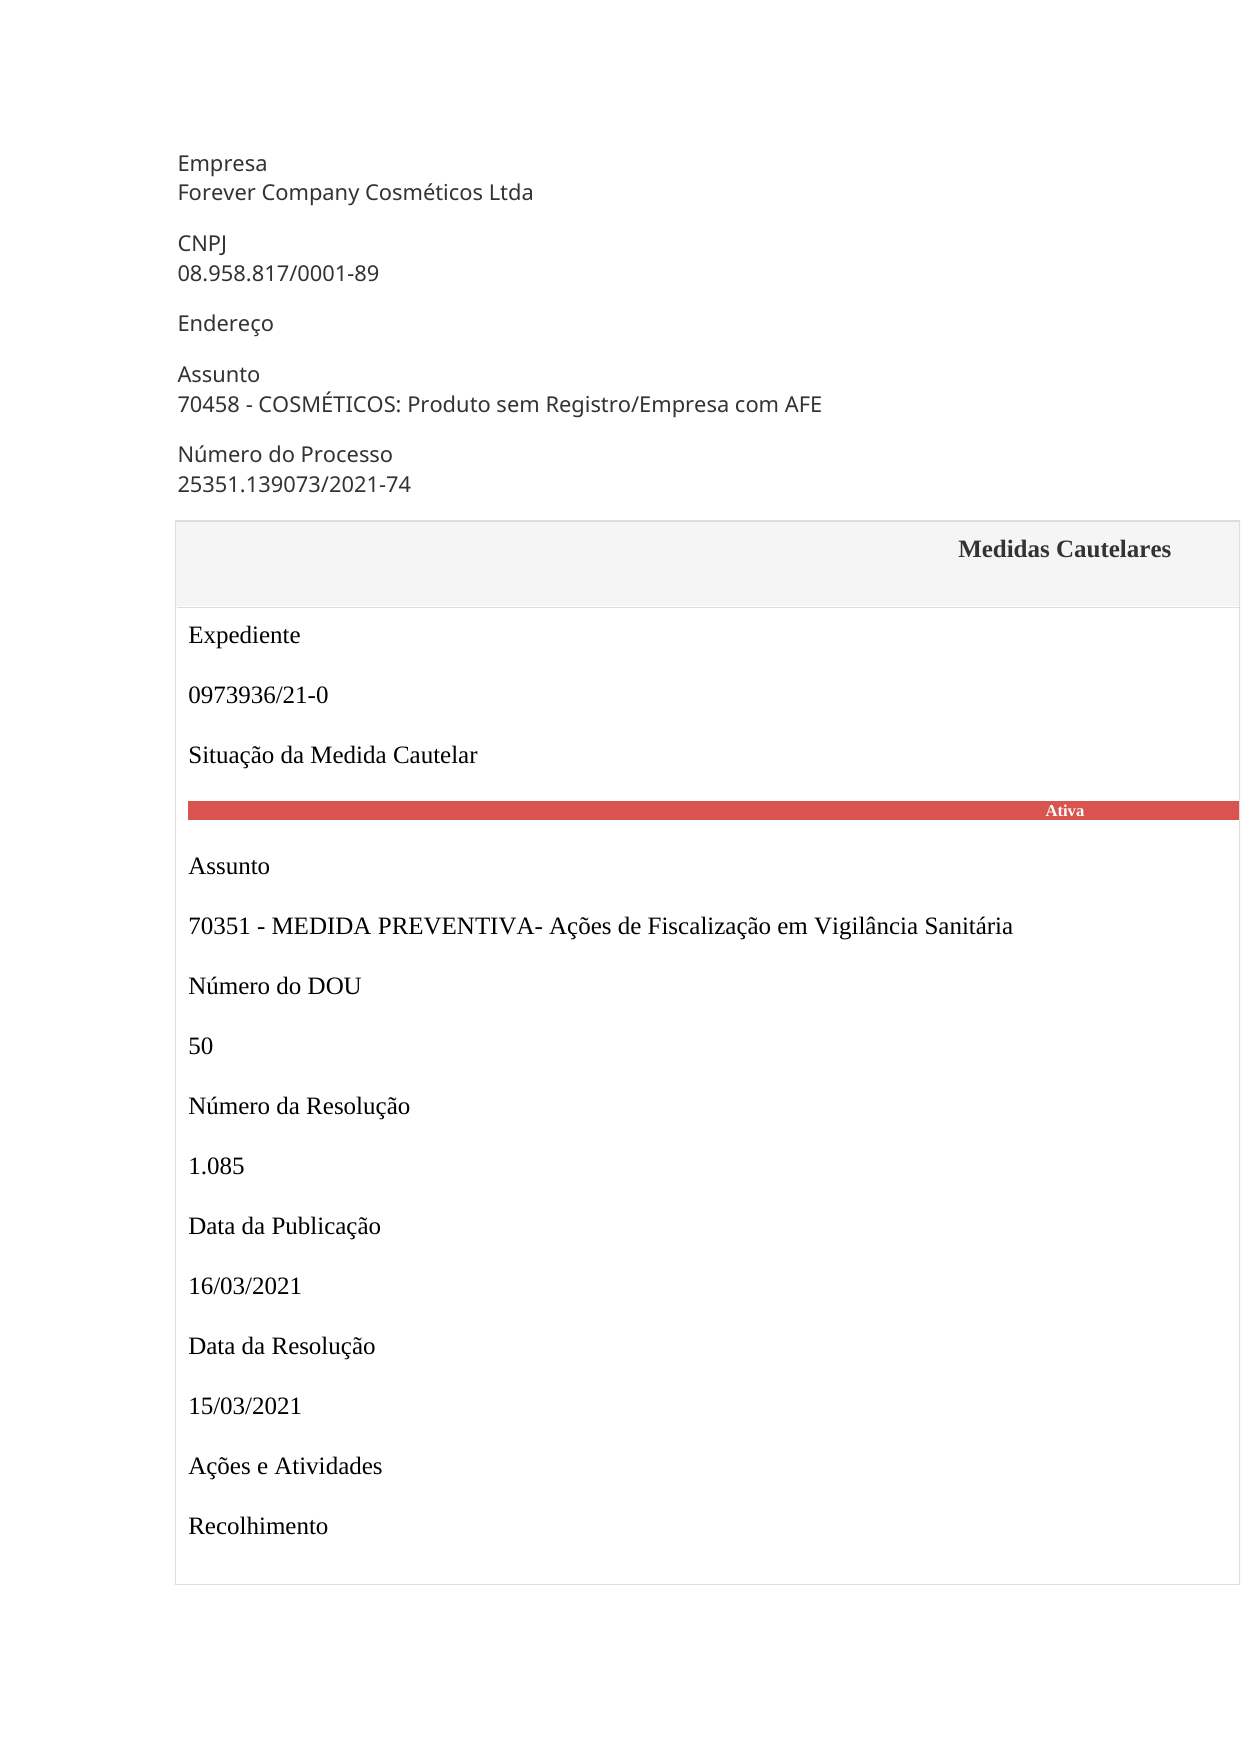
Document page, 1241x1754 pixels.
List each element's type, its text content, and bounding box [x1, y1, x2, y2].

text Empresa [177, 148, 1063, 177]
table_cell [176, 608, 1239, 1583]
text Endereço [177, 308, 1063, 338]
table_header Medidas Cautelares [176, 522, 1239, 606]
text CNPJ [177, 228, 1063, 258]
text 25351.139073/2021-74 [177, 469, 1063, 499]
text Forever Company Cosméticos Ltda [177, 177, 1063, 207]
text 70458 - COSMÉTICOS: Produto sem Registro/Empresa com AFE [177, 389, 1063, 419]
text Número do Processo [177, 439, 1063, 469]
text Assunto [177, 359, 1063, 389]
text 08.958.817/0001-89 [177, 258, 1063, 288]
